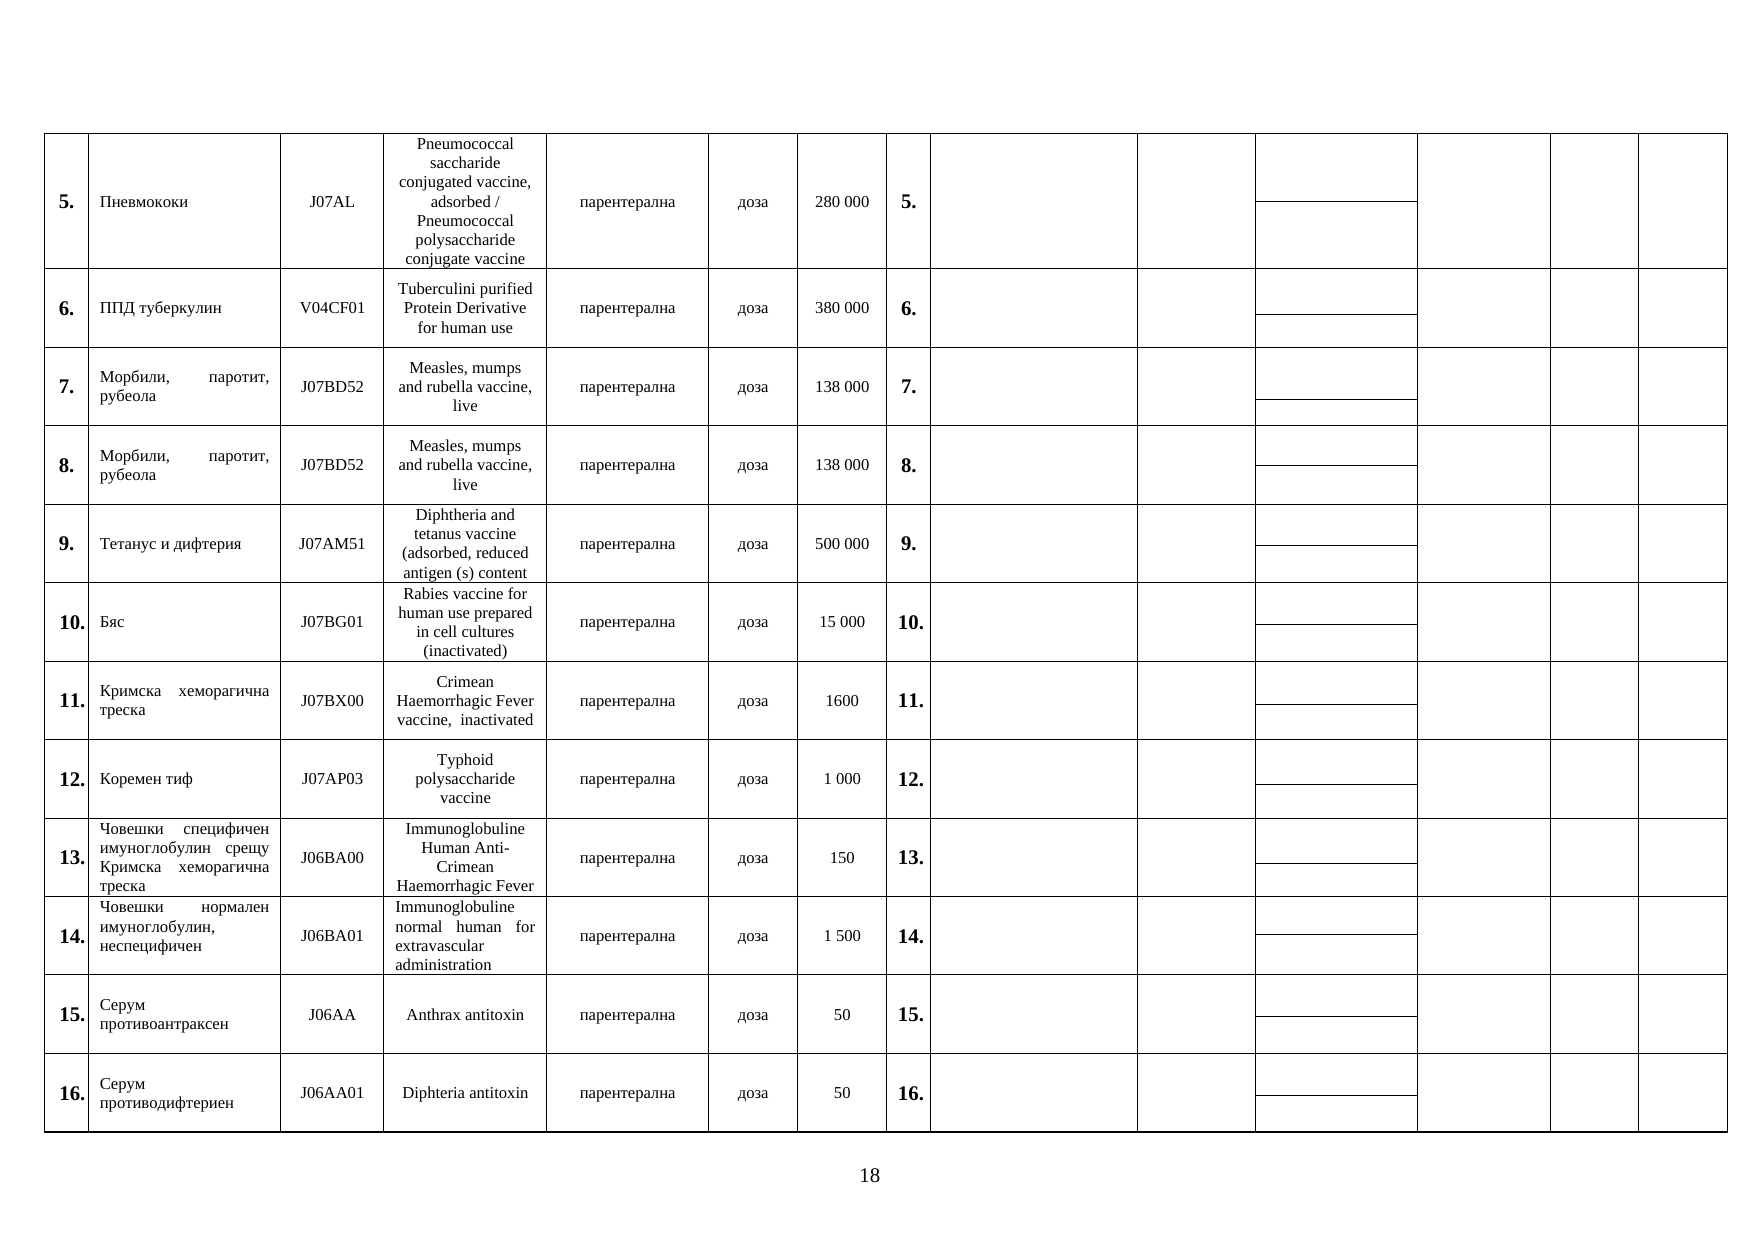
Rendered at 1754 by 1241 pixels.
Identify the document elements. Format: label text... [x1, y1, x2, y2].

table_cell парентерална [547, 819, 708, 896]
table_cell [1418, 426, 1550, 503]
table_cell 16. [887, 1054, 930, 1131]
table_cell 9. [887, 505, 930, 582]
table_cell [1138, 505, 1255, 582]
table_cell [1418, 348, 1550, 425]
table_cell [1639, 819, 1727, 896]
table_cell [1256, 1017, 1417, 1053]
table_cell [1256, 426, 1417, 465]
table_cell доза [709, 348, 797, 425]
table_cell 12. [45, 740, 88, 817]
table_cell доза [709, 897, 797, 974]
table_cell 13. [45, 819, 88, 896]
table_cell 7. [45, 348, 88, 425]
table_cell [1256, 315, 1417, 347]
table_cell доза [709, 426, 797, 503]
table_cell ППД туберкулин [89, 269, 280, 347]
table_cell J07AM51 [281, 505, 383, 582]
table_cell парентерална [547, 426, 708, 503]
table_cell [1551, 740, 1638, 817]
table_cell парентерална [547, 740, 708, 817]
table_cell [1138, 1054, 1255, 1131]
table_cell 15. [887, 975, 930, 1053]
table_cell 13. [887, 819, 930, 896]
table_cell 5. [887, 134, 930, 268]
table_cell [1551, 505, 1638, 582]
table_cell [1256, 583, 1417, 624]
table_cell 14. [887, 897, 930, 974]
table_cell парентерална [547, 134, 708, 268]
table_cell [1418, 269, 1550, 347]
table_cell 16. [45, 1054, 88, 1131]
table_cell [1551, 975, 1638, 1053]
table_cell Пневмококи [89, 134, 280, 268]
table_cell Морбили, паротит, рубеола [89, 426, 280, 503]
table_cell [1551, 662, 1638, 739]
table_cell 10. [887, 583, 930, 661]
table_cell парентерална [547, 897, 708, 974]
table_cell J06AA01 [281, 1054, 383, 1131]
table_cell [1418, 819, 1550, 896]
table_cell Typhoid polysaccharide vaccine [384, 740, 546, 817]
table_cell [1138, 662, 1255, 739]
table_cell [1256, 400, 1417, 425]
table_cell 150 [798, 819, 886, 896]
table_cell Rabies vaccine for human use prepared in cell cultures (inactivated) [384, 583, 546, 661]
table_cell доза [709, 269, 797, 347]
table_cell [1138, 348, 1255, 425]
table_cell [1256, 546, 1417, 582]
table_cell 5. [45, 134, 88, 268]
table_cell 14. [45, 897, 88, 974]
table_cell 6. [887, 269, 930, 347]
table_cell J07BX00 [281, 662, 383, 739]
table_cell парентерална [547, 583, 708, 661]
table_cell [1639, 348, 1727, 425]
table_cell 8. [45, 426, 88, 503]
table_cell [1551, 134, 1638, 268]
table_cell [1256, 975, 1417, 1016]
table_cell [1138, 897, 1255, 974]
table_cell J07AL [281, 134, 383, 268]
table_cell [1256, 269, 1417, 313]
table_cell [1256, 785, 1417, 817]
table_cell [1138, 426, 1255, 503]
table_cell [1551, 897, 1638, 974]
table_cell парентерална [547, 348, 708, 425]
table_cell [931, 819, 1137, 896]
table_cell [1256, 740, 1417, 784]
table_cell [1639, 134, 1727, 268]
table_cell [931, 134, 1137, 268]
table_cell [1138, 975, 1255, 1053]
table_cell [931, 662, 1137, 739]
table_cell [1639, 975, 1727, 1053]
table_cell [1418, 1054, 1550, 1131]
table_cell 6. [45, 269, 88, 347]
table_cell Anthrax antitoxin [384, 975, 546, 1053]
table_cell [1418, 740, 1550, 817]
table_cell [1256, 705, 1417, 739]
table_cell [931, 740, 1137, 817]
table_cell [931, 897, 1137, 974]
table_cell [1418, 662, 1550, 739]
table_cell J06BA01 [281, 897, 383, 974]
table_cell Diphteria antitoxin [384, 1054, 546, 1131]
table_cell [1639, 662, 1727, 739]
table_cell Pneumococcal saccharide conjugated vaccine, adsorbed / Pneumococcal polysaccharide conjugate vaccine [384, 134, 546, 268]
table_cell [1418, 975, 1550, 1053]
table_cell доза [709, 583, 797, 661]
table_cell [1256, 134, 1417, 201]
table_cell 380 000 [798, 269, 886, 347]
table_cell Серум противодифтериен [89, 1054, 280, 1131]
table_cell доза [709, 740, 797, 817]
table_cell парентерална [547, 505, 708, 582]
table_cell 11. [45, 662, 88, 739]
table_cell [1418, 897, 1550, 974]
table_cell [931, 426, 1137, 503]
table_cell 280 000 [798, 134, 886, 268]
table_cell Immunoglobuline normal human for extravascular administration [384, 897, 546, 974]
table_cell [1138, 740, 1255, 817]
table_cell [1551, 426, 1638, 503]
table_cell 1600 [798, 662, 886, 739]
table_cell [1639, 505, 1727, 582]
table_cell 138 000 [798, 426, 886, 503]
table_cell Тетанус и дифтерия [89, 505, 280, 582]
table_cell доза [709, 819, 797, 896]
table_cell [1639, 740, 1727, 817]
table_cell 138 000 [798, 348, 886, 425]
table_cell Diphtheria and tetanus vaccine (adsorbed, reduced antigen (s) content [384, 505, 546, 582]
table_cell [1551, 583, 1638, 661]
table_cell [1256, 662, 1417, 704]
table_cell Кримска хеморагична треска [89, 662, 280, 739]
table_cell V04CF01 [281, 269, 383, 347]
table_cell доза [709, 134, 797, 268]
table_cell J07BG01 [281, 583, 383, 661]
table_cell 50 [798, 975, 886, 1053]
table_cell [1256, 935, 1417, 974]
table_cell [1551, 1054, 1638, 1131]
table_cell доза [709, 505, 797, 582]
table_cell [1138, 269, 1255, 347]
table_cell [1256, 1054, 1417, 1095]
table_cell [931, 1054, 1137, 1131]
table_cell [1256, 505, 1417, 545]
table_cell парентерална [547, 269, 708, 347]
table_cell [1639, 426, 1727, 503]
table_cell Crimean Haemorrhagic Fever vaccine, inactivated [384, 662, 546, 739]
table_cell [1639, 1054, 1727, 1131]
table_cell 50 [798, 1054, 886, 1131]
table_cell доза [709, 975, 797, 1053]
table_cell [1256, 466, 1417, 503]
table_cell 1 500 [798, 897, 886, 974]
table_cell J07AP03 [281, 740, 383, 817]
table_cell 15 000 [798, 583, 886, 661]
table_cell парентерална [547, 662, 708, 739]
table_cell 11. [887, 662, 930, 739]
table_cell Tuberculini purified Protein Derivative for human use [384, 269, 546, 347]
table_cell Човешки нормален имуноглобулин, неспецифичен [89, 897, 280, 974]
table_cell 10. [45, 583, 88, 661]
table_cell Measles, mumps and rubella vaccine, live [384, 426, 546, 503]
table_cell [931, 583, 1137, 661]
table_cell J07BD52 [281, 348, 383, 425]
table_cell [1418, 134, 1550, 268]
table_cell [1551, 269, 1638, 347]
table_cell 12. [887, 740, 930, 817]
table_cell J06BA00 [281, 819, 383, 896]
table_cell [931, 348, 1137, 425]
table_cell парентерална [547, 1054, 708, 1131]
table_cell [1551, 348, 1638, 425]
table_cell [1256, 864, 1417, 896]
table_cell [1639, 897, 1727, 974]
table_cell [1639, 269, 1727, 347]
table_cell J06AA [281, 975, 383, 1053]
table_cell Бяс [89, 583, 280, 661]
table_cell J07BD52 [281, 426, 383, 503]
table_cell 15. [45, 975, 88, 1053]
table_cell 500 000 [798, 505, 886, 582]
table_cell [1418, 505, 1550, 582]
table_cell [1551, 819, 1638, 896]
table_cell 9. [45, 505, 88, 582]
table_cell [1256, 819, 1417, 863]
table_cell Човешки специфичен имуноглобулин срещу Кримска хеморагична треска [89, 819, 280, 896]
table_cell [1256, 348, 1417, 399]
table_cell [1256, 625, 1417, 661]
table_cell 7. [887, 348, 930, 425]
table_cell парентерална [547, 975, 708, 1053]
table_cell [931, 269, 1137, 347]
table_cell Серум противоантраксен [89, 975, 280, 1053]
table_cell [1138, 134, 1255, 268]
table_cell Коремен тиф [89, 740, 280, 817]
table_cell [1639, 583, 1727, 661]
table_cell [1418, 583, 1550, 661]
table_cell 1 000 [798, 740, 886, 817]
table_cell Immunoglobuline Human Anti-Crimean Haemorrhagic Fever [384, 819, 546, 896]
table_cell [931, 505, 1137, 582]
table_cell 8. [887, 426, 930, 503]
table_cell доза [709, 1054, 797, 1131]
table_cell [931, 975, 1137, 1053]
table_cell [1256, 1096, 1417, 1131]
table_cell [1256, 202, 1417, 268]
table_cell Measles, mumps and rubella vaccine, live [384, 348, 546, 425]
table_cell [1138, 819, 1255, 896]
table_cell [1256, 897, 1417, 934]
table_cell доза [709, 662, 797, 739]
table_cell Морбили, паротит, рубеола [89, 348, 280, 425]
table_cell [1138, 583, 1255, 661]
